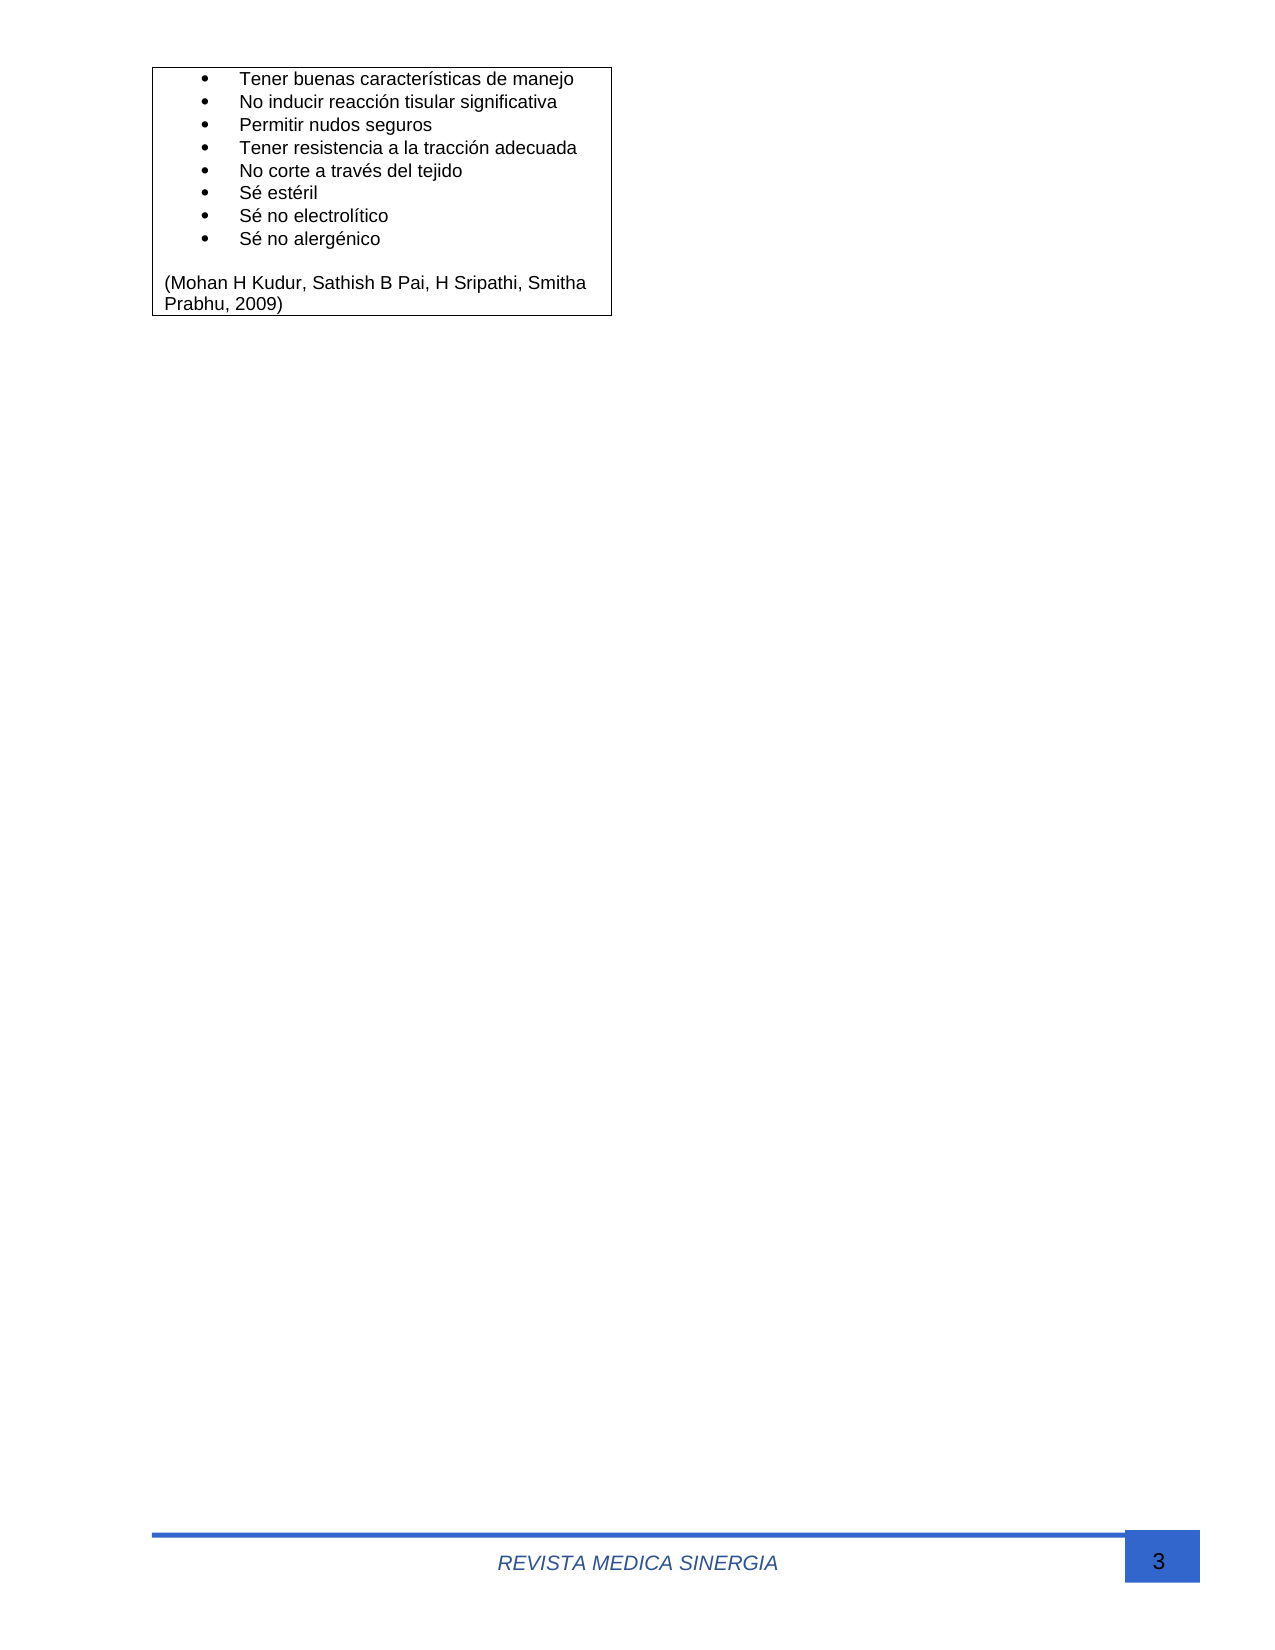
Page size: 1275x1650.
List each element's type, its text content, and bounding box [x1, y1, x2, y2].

table_cell Tener buenas características de manejo No inducir reacción tisular significativa Permitir nudos seguros Tener resistencia a la tracción adecuada No corte a través del tejido Sé estéril Sé no electrolítico Sé no alergénico (Mohan H Kudur, Sathish B Pai, H Sripathi, Smitha Prabhu, 2009) [153, 68, 611, 315]
picture [1128, 1540, 1198, 1572]
